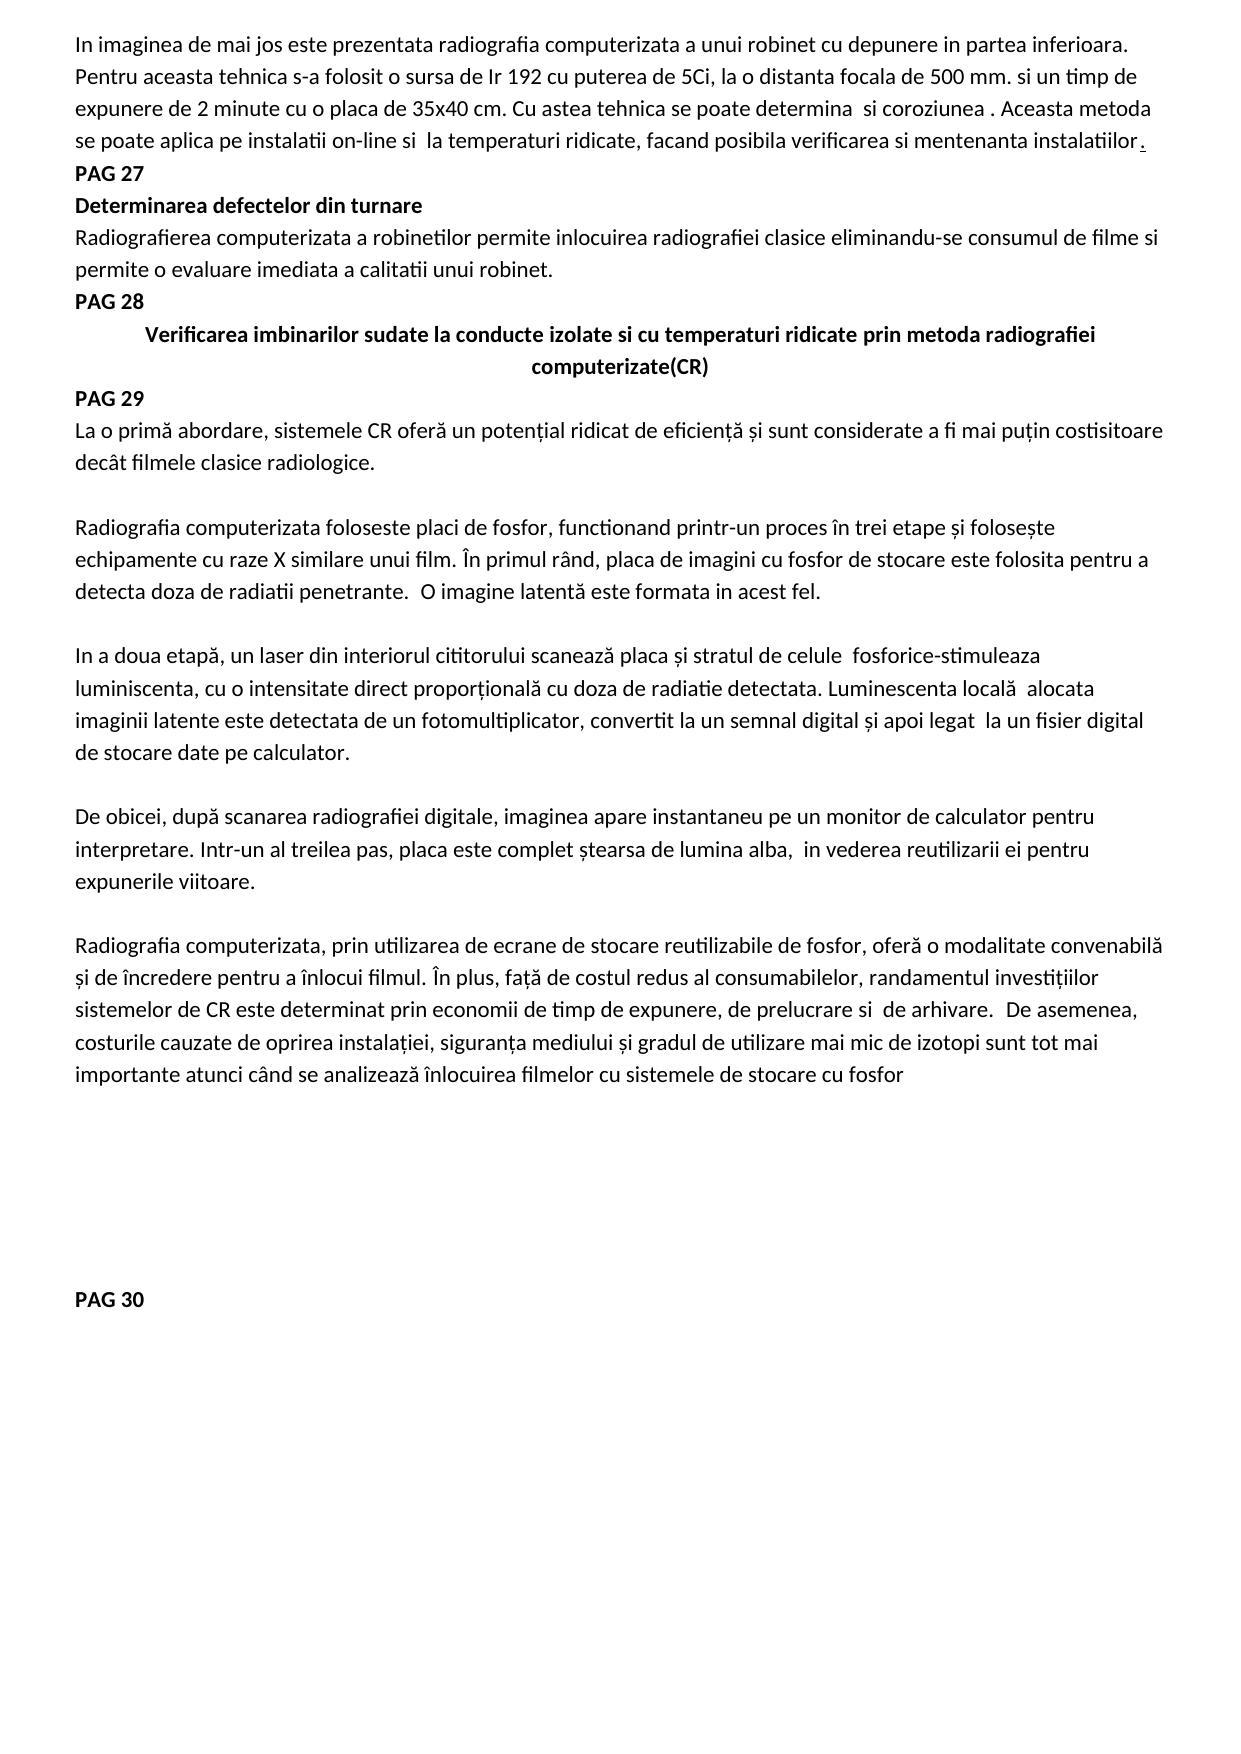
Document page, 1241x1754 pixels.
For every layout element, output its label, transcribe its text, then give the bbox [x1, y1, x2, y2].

text PAG 27 [75, 159, 1165, 187]
text PAG 28 [75, 287, 1165, 316]
text PAG 29 [75, 384, 1165, 412]
text PAG 30 [75, 1285, 1165, 1313]
text Determinarea defectelor din turnare [75, 191, 1165, 219]
text In imaginea de mai jos este prezentata radiografia computerizata a unui robinet cu depunere in partea inferioara. Pentru aceasta tehnica s-a folosit o sursa de Ir 192 cu puterea de 5Ci, la o distanta focala de 500 mm. si un timp de expunere de 2 minute cu o placa de 35x40 cm. Cu astea tehnica se poate determina si coroziunea . Aceasta metoda se poate aplica pe instalatii on-line si la temperaturi ridicate, facand posibila verificarea si mentenanta instalatiilor. [75, 30, 1165, 154]
text Verificarea imbinarilor sudate la conducte izolate si cu temperaturi ridicate prin metoda radiografiei computerizate(CR) [75, 320, 1165, 380]
text La o primă abordare, sistemele CR oferă un potenţial ridicat de eficienţă şi sunt considerate a fi mai puţin costisitoare decât filmele clasice radiologice. Radiografia computerizata foloseste placi de fosfor, functionand printr-un proces în trei etape şi foloseşte echipamente cu raze X similare unui film. În primul rând, placa de imagini cu fosfor de stocare este folosita pentru a detecta doza de radiatii penetrante. O imagine latentă este formata in acest fel. In a doua etapă, un laser din interiorul cititorului scanează placa şi stratul de celule fosforice-stimuleaza luminiscenta, cu o intensitate direct proporţională cu doza de radiatie detectata. Luminescenta locală alocata imaginii latente este detectata de un fotomultiplicator, convertit la un semnal digital şi apoi legat la un fisier digital de stocare date pe calculator. De obicei, după scanarea radiografiei digitale, imaginea apare instantaneu pe un monitor de calculator pentru interpretare. Intr-un al treilea pas, placa este complet ştearsa de lumina alba, in vederea reutilizarii ei pentru expunerile viitoare. Radiografia computerizata, prin utilizarea de ecrane de stocare reutilizabile de fosfor, oferă o modalitate convenabilă şi de încredere pentru a înlocui filmul. În plus, faţă de costul redus al consumabilelor, randamentul investiţiilor sistemelor de CR este determinat prin economii de timp de expunere, de prelucrare si de arhivare. De asemenea, costurile cauzate de oprirea instalaţiei, siguranţa mediului şi gradul de utilizare mai mic de izotopi sunt tot mai importante atunci când se analizează înlocuirea filmelor cu sistemele de stocare cu fosfor [75, 416, 1165, 1088]
text Radiografierea computerizata a robinetilor permite inlocuirea radiografiei clasice eliminandu-se consumul de filme si permite o evaluare imediata a calitatii unui robinet. [75, 223, 1165, 283]
